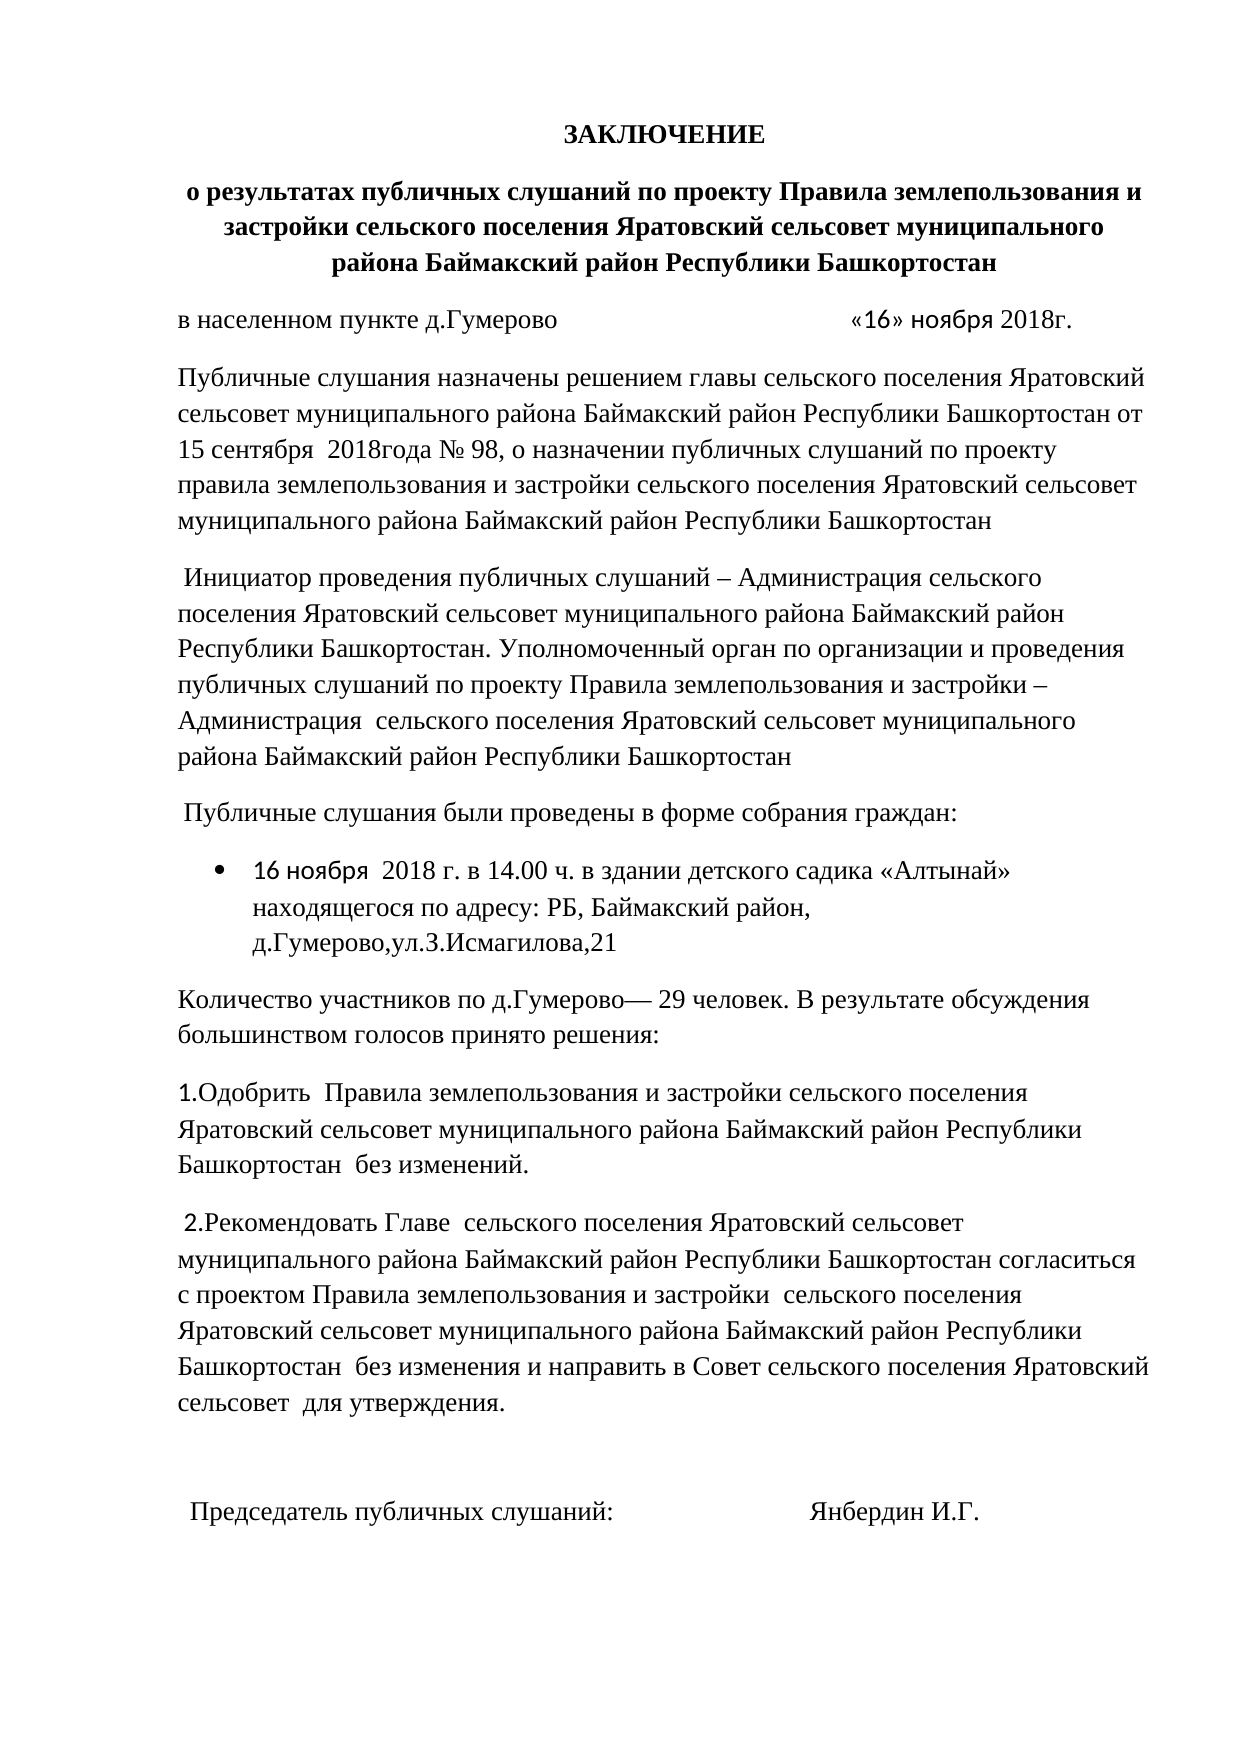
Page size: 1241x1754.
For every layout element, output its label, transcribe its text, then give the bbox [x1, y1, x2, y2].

text 1.Одобрить Правила землепользования и застройки сельского поселения Яратовский сельсовет муниципального района Баймакский район Республики Башкортостан без изменений. [177, 1075, 1152, 1180]
text Публичные слушания были проведены в форме собрания граждан: [177, 796, 1152, 827]
text 2.Рекомендовать Главе сельского поселения Яратовский сельсовет муниципального района Баймакский район Республики Башкортостан согласиться с проектом Правила землепользования и застройки сельского поселения Яратовский сельсовет муниципального района Баймакский район Республики Башкортостан без изменения и направить в Совет сельского поселения Яратовский сельсовет для утверждения. [177, 1205, 1152, 1417]
text ЗАКЛЮЧЕНИЕ [177, 118, 1152, 149]
text в населенном пункте д.Гумерово «16» ноября 2018г. [177, 303, 1152, 336]
text Инициатор проведения публичных слушаний – Администрация сельского поселения Яратовский сельсовет муниципального района Баймакский район Республики Башкортостан. Уполномоченный орган по организации и проведения публичных слушаний по проекту Правила землепользования и застройки – Администрация сельского поселения Яратовский сельсовет муниципального района Баймакский район Республики Башкортостан [177, 561, 1152, 771]
text о результатах публичных слушаний по проекту Правила землепользования и застройки сельского поселения Яратовский сельсовет муниципального района Баймакский район Республики Башкортостан [177, 175, 1152, 277]
list 16 ноября 2018 г. в 14.00 ч. в здании детского садика «Алтынай» находящегося по адресу: РБ, Баймакский район, д.Гумерово,ул.З.Исмагилова,21 [215, 853, 1152, 957]
text Количество участников по д.Гумерово— 29 человек. В результате обсуждения большинством голосов принято решения: [177, 983, 1152, 1050]
text Публичные слушания назначены решением главы сельского поселения Яратовский сельсовет муниципального района Баймакский район Республики Башкортостан от 15 сентября 2018года № 98, о назначении публичных слушаний по проекту правила землепользования и застройки сельского поселения Яратовский сельсовет муниципального района Баймакский район Республики Башкортостан [177, 361, 1152, 536]
text Председатель публичных слушаний: Янбердин И.Г. [177, 1495, 1152, 1526]
